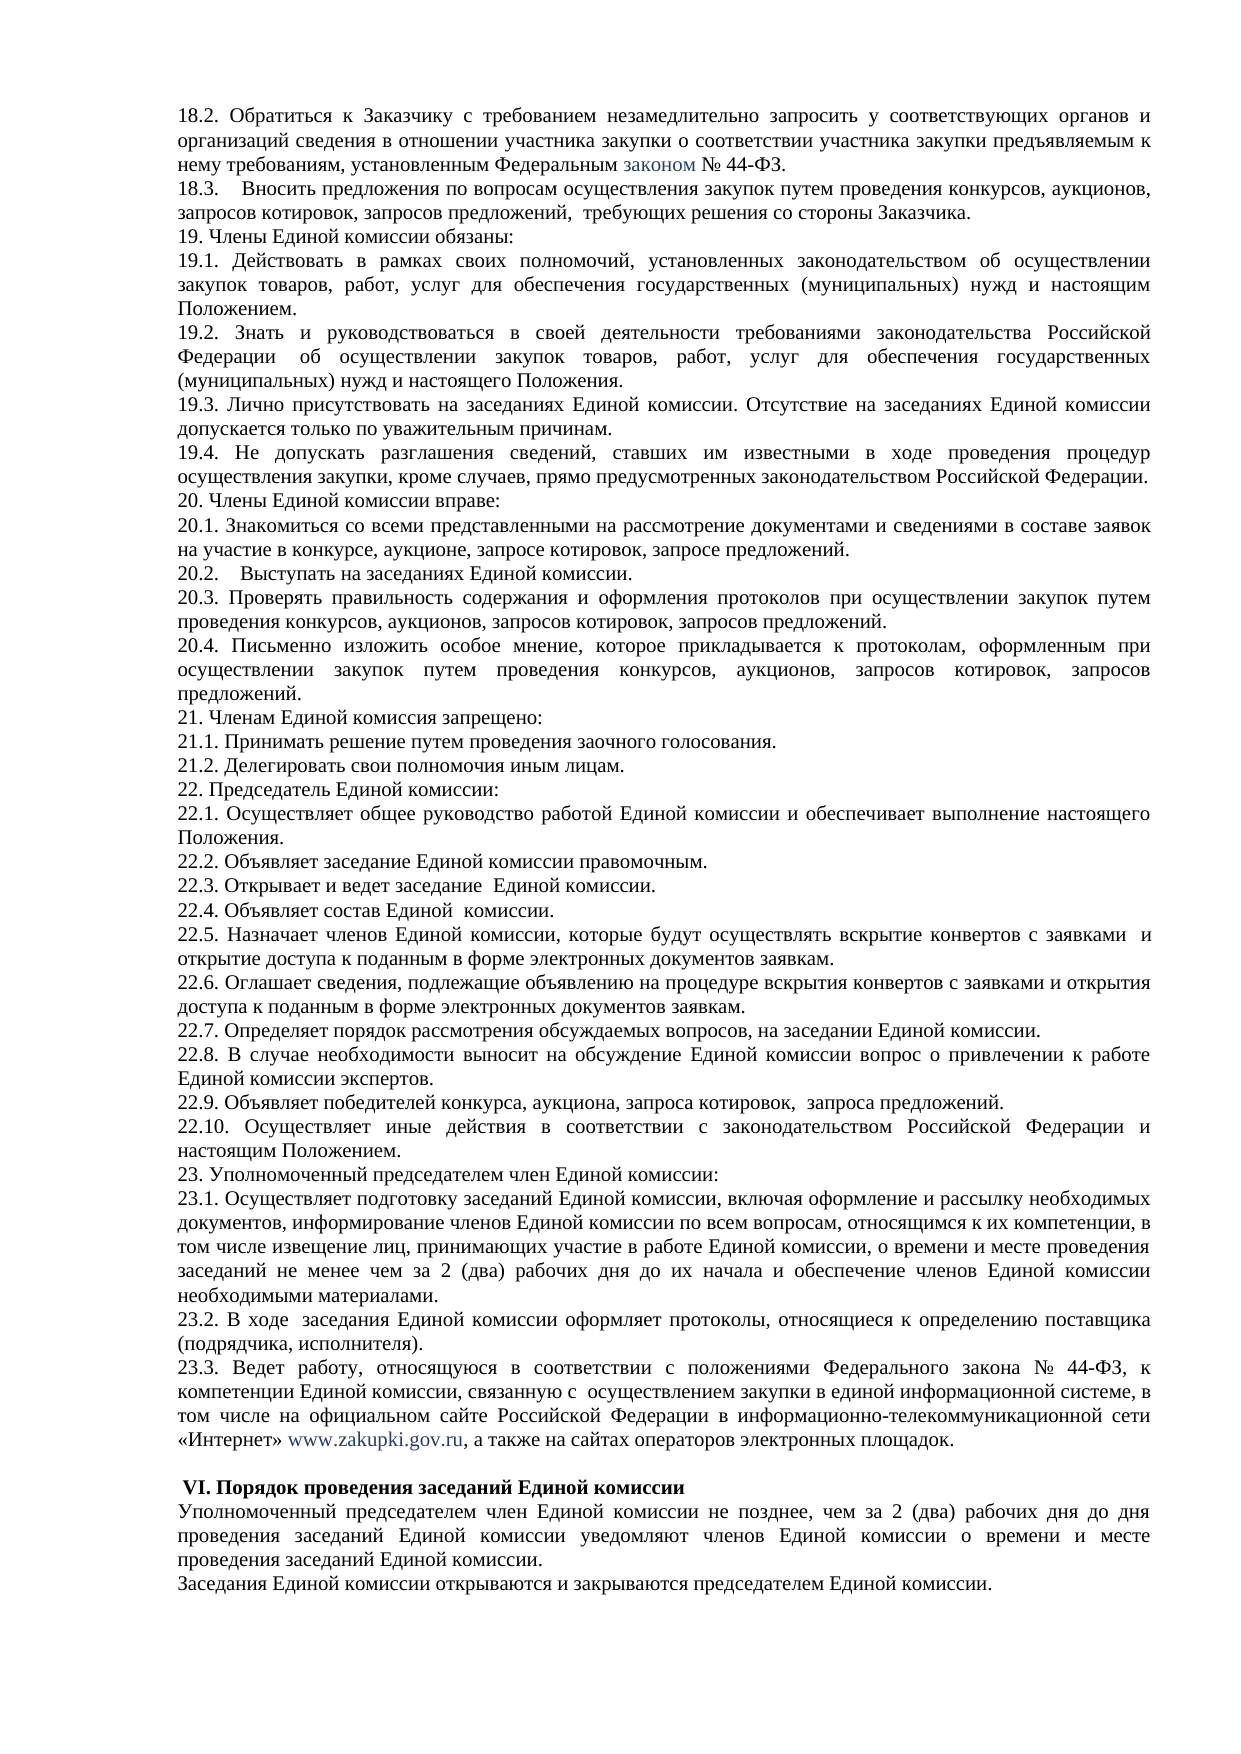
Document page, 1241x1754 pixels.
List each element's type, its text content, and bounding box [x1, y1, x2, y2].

text 22.2. Объявляет заседание Единой комиссии правомочным. [177, 849, 1152, 873]
text 21. Членам Единой комиссия запрещено: [177, 705, 1152, 729]
text 22.1. Осуществляет общее руководство работой Единой комиссии и обеспечивает выполнение настоящего Положения. [177, 801, 1152, 849]
text Уполномоченный председателем член Единой комиссии не позднее, чем за 2 (два) рабочих дня до дня проведения заседаний Единой комиссии уведомляют членов Единой комиссии о времени и месте проведения заседаний Единой комиссии. [177, 1499, 1152, 1571]
text Заседания Единой комиссии открываются и закрываются председателем Единой комиссии. [177, 1571, 1152, 1595]
text 22.6. Оглашает сведения, подлежащие объявлению на процедуре вскрытия конвертов с заявками и открытия доступа к поданным в форме электронных документов заявкам. [177, 970, 1152, 1018]
text 18.2. Обратиться к Заказчику с требованием незамедлительно запросить у соответствующих органов и организаций сведения в отношении участника закупки о соответствии участника закупки предъявляемым к нему требованиям, установленным Федеральным законом № 44-ФЗ. [177, 103, 1152, 176]
text 23.2. В ходе заседания Единой комиссии оформляет протоколы, относящиеся к определению поставщика (подрядчика, исполнителя). [177, 1307, 1152, 1355]
text 19.1. Действовать в рамках своих полномочий, установленных законодательством об осуществлении закупок товаров, работ, услуг для обеспечения государственных (муниципальных) нужд и настоящим Положением. [177, 248, 1152, 320]
text 22.5. Назначает членов Единой комиссии, которые будут осуществлять вскрытие конвертов с заявками и открытие доступа к поданным в форме электронных документов заявкам. [177, 922, 1152, 970]
text 18.3. Вносить предложения по вопросам осуществления закупок путем проведения конкурсов, аукционов, запросов котировок, запросов предложений, требующих решения со стороны Заказчика. [177, 176, 1152, 224]
text 20.3. Проверять правильность содержания и оформления протоколов при осуществлении закупок путем проведения конкурсов, аукционов, запросов котировок, запросов предложений. [177, 585, 1152, 633]
text 19.2. Знать и руководствоваться в своей деятельности требованиями законодательства Российской Федерации об осуществлении закупок товаров, работ, услуг для обеспечения государственных (муниципальных) нужд и настоящего Положения. [177, 320, 1152, 392]
text 23. Уполномоченный председателем член Единой комиссии: [177, 1162, 1152, 1186]
text 20.1. Знакомиться со всеми представленными на рассмотрение документами и сведениями в составе заявок на участие в конкурсе, аукционе, запросе котировок, запросе предложений. [177, 512, 1152, 561]
text 22. Председатель Единой комиссии: [177, 777, 1152, 801]
text 20. Члены Единой комиссии вправе: [177, 488, 1152, 512]
text 22.8. В случае необходимости выносит на обсуждение Единой комиссии вопрос о привлечении к работе Единой комиссии экспертов. [177, 1042, 1152, 1090]
text 23.1. Осуществляет подготовку заседаний Единой комиссии, включая оформление и рассылку необходимых документов, информирование членов Единой комиссии по всем вопросам, относящимся к их компетенции, в том числе извещение лиц, принимающих участие в работе Единой комиссии, о времени и месте проведения заседаний не менее чем за 2 (два) рабочих дня до их начала и обеспечение членов Единой комиссии необходимыми материалами. [177, 1186, 1152, 1307]
text VI. Порядок проведения заседаний Единой комиссии [177, 1475, 1152, 1499]
text 19. Члены Единой комиссии обязаны: [177, 224, 1152, 248]
text 20.4. Письменно изложить особое мнение, которое прикладывается к протоколам, оформленным при осуществлении закупок путем проведения конкурсов, аукционов, запросов котировок, запросов предложений. [177, 633, 1152, 705]
text 21.2. Делегировать свои полномочия иным лицам. [177, 753, 1152, 777]
text 23.3. Ведет работу, относящуюся в соответствии с положениями Федерального закона № 44-ФЗ, к компетенции Единой комиссии, связанную с осуществлением закупки в единой информационной системе, в том числе на официальном сайте Российской Федерации в информационно-телекоммуникационной сети «Интернет» www.zakupki.gov.ru, а также на сайтах операторов электронных площадок. [177, 1355, 1152, 1451]
text 22.7. Определяет порядок рассмотрения обсуждаемых вопросов, на заседании Единой комиссии. [177, 1018, 1152, 1042]
text 22.10. Осуществляет иные действия в соответствии с законодательством Российской Федерации и настоящим Положением. [177, 1114, 1152, 1162]
text 22.9. Объявляет победителей конкурса, аукциона, запроса котировок, запроса предложений. [177, 1090, 1152, 1114]
text 20.2. Выступать на заседаниях Единой комиссии. [177, 561, 1152, 585]
text 19.3. Лично присутствовать на заседаниях Единой комиссии. Отсутствие на заседаниях Единой комиссии допускается только по уважительным причинам. [177, 392, 1152, 440]
text 22.3. Открывает и ведет заседание Единой комиссии. [177, 873, 1152, 897]
text 19.4. Не допускать разглашения сведений, ставших им известными в ходе проведения процедур осуществления закупки, кроме случаев, прямо предусмотренных законодательством Российской Федерации. [177, 440, 1152, 488]
text 21.1. Принимать решение путем проведения заочного голосования. [177, 729, 1152, 753]
text 22.4. Объявляет состав Единой комиссии. [177, 897, 1152, 922]
